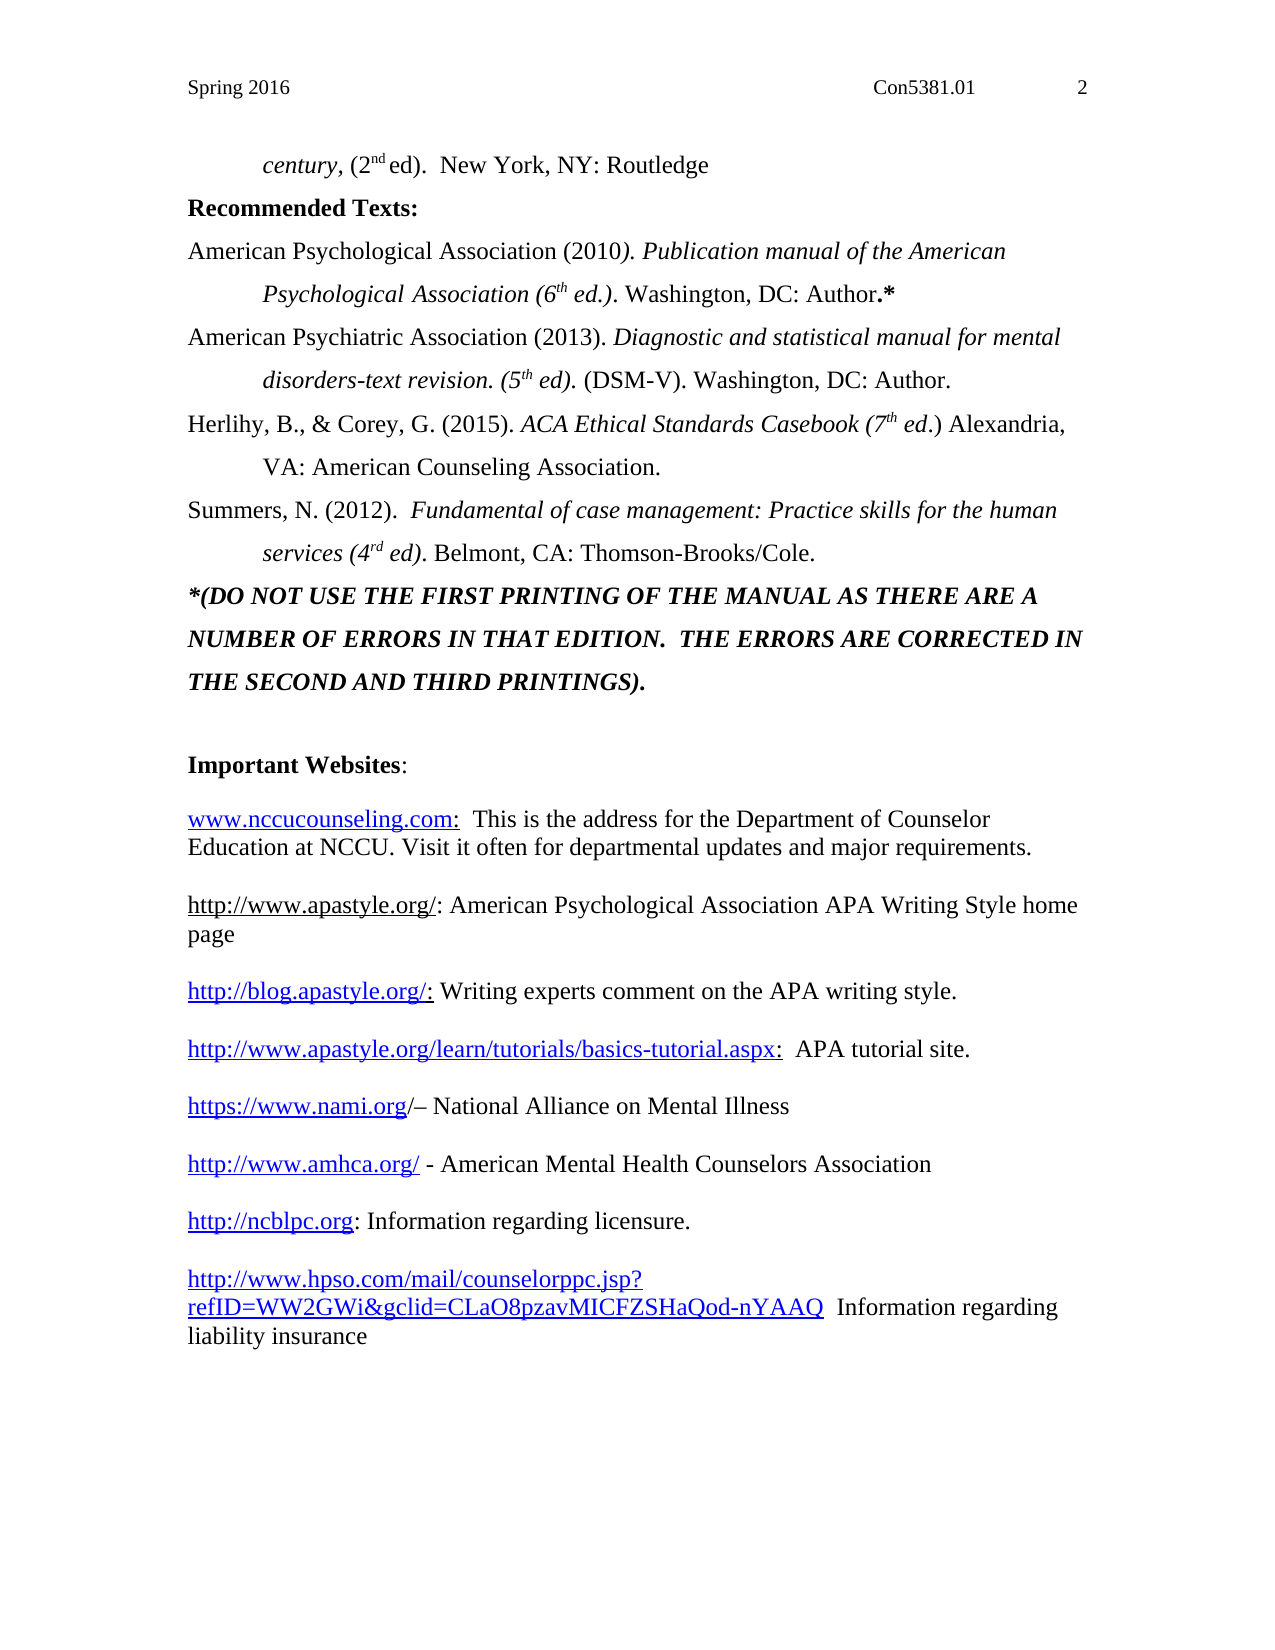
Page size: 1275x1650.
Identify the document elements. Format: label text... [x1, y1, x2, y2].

text www.nccucounseling.com: This is the address for the Department of Counselor Education at NCCU. Visit it often for departmental updates and major requirements. [187, 804, 1087, 861]
text Herlihy, B., & Corey, G. (2015). ACA Ethical Standards Casebook (7th ed.) Alexandria, [187, 409, 1087, 437]
text *(DO NOT USE THE FIRST PRINTING OF THE MANUAL AS THERE ARE A NUMBER OF ERRORS IN THAT EDITION. THE ERRORS ARE CORRECTED IN THE SECOND AND THIRD PRINTINGS). [187, 581, 1087, 696]
text American Psychological Association (2010). Publication manual of the American [187, 236, 1087, 265]
text Recommended Texts: [187, 193, 1087, 222]
text Psychological Association (6th ed.). Washington, DC: Author.* [187, 279, 1087, 308]
text http://www.hpso.com/mail/counselorppc.jsp?refID=WW2GWi&gclid=CLaO8pzavMICFZSHaQod-nYAAQ Information regarding liability insurance [187, 1264, 1087, 1350]
text http://www.apastyle.org/learn/tutorials/basics-tutorial.aspx: APA tutorial site. [187, 1034, 1087, 1062]
text Summers, N. (2012). Fundamental of case management: Practice skills for the human [187, 495, 1087, 524]
text century, (2nd ed). New York, NY: Routledge [187, 150, 1087, 179]
text http://ncblpc.org: Information regarding licensure. [187, 1206, 1087, 1235]
text https://www.nami.org/– National Alliance on Mental Illness [187, 1091, 1087, 1120]
text http://www.amhca.org/ - American Mental Health Counselors Association [187, 1149, 1087, 1177]
text services (4rd ed). Belmont, CA: Thomson-Brooks/Cole. [187, 538, 1087, 567]
text American Psychiatric Association (2013). Diagnostic and statistical manual for mental [187, 322, 1087, 351]
text http://www.apastyle.org/: American Psychological Association APA Writing Style home page [187, 890, 1087, 947]
text disorders-text revision. (5th ed). (DSM-V). Washington, DC: Author. [187, 366, 1087, 394]
text Important Websites: [187, 754, 1087, 779]
text VA: American Counseling Association. [187, 452, 1087, 481]
text http://blog.apastyle.org/: Writing experts comment on the APA writing style. [187, 976, 1087, 1005]
